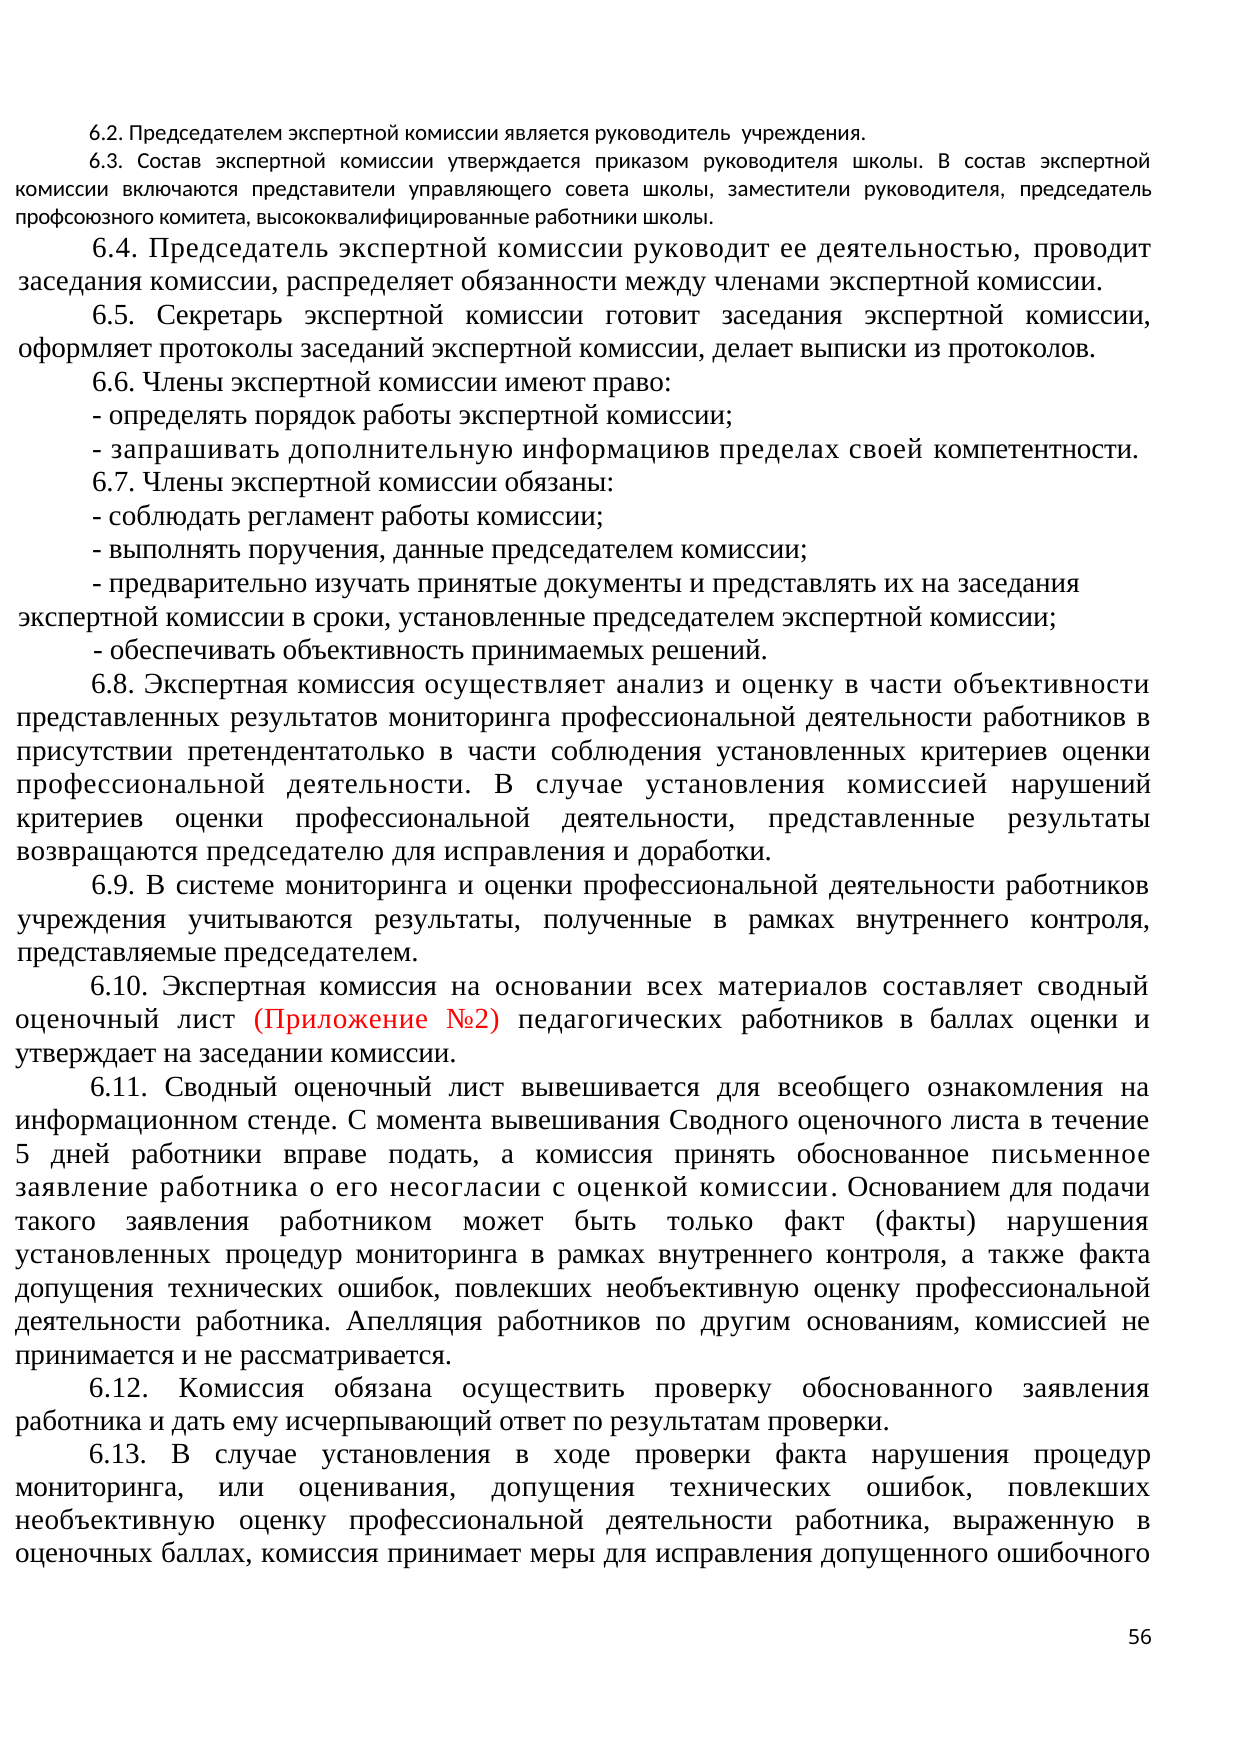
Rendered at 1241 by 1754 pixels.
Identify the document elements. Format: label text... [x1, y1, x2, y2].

text 6.10. Экспертная комиссия на основании всех материалов составляет сводный оценочный лист (Приложение №2) педагогических работников в баллах оценки и утверждает на заседании комиссии. [15, 969, 1150, 1069]
text 6.9. В системе мониторинга и оценки профессиональной деятельности работников учреждения учитываются результаты, полученные в рамках внутреннего контроля, представляемые председателем. [17, 868, 1150, 969]
text - запрашивать дополнительную информациюв пределах своей компетентности. [18, 431, 1151, 465]
text 6.8. Экспертная комиссия осуществляет анализ и оценку в части объективности представленных результатов мониторинга профессиональной деятельности работников в присутствии претендентатолько в части соблюдения установленных критериев оценки профессиональной деятельности. В случае установления комиссией нарушений критериев оценки профессиональной деятельности, представленные результаты возвращаются председателю для исправления и доработки. [16, 666, 1151, 867]
text - обеспечивать объективность принимаемых решений. [93, 633, 1152, 666]
text 6.3. Состав экспертной комиссии утверждается приказом руководителя школы. В состав экспертной комиссии включаются представители управляющего совета школы, заместители руководителя, председатель профсоюзного комитета, высококвалифицированные работники школы. [15, 146, 1152, 230]
text 6.11. Сводный оценочный лист вывешивается для всеобщего ознакомления на информационном стенде. С момента вывешивания Сводного оценочного листа в течение 5 дней работники вправе подать, а комиссия принять обоснованное письменное заявление работника о его несогласии с оценкой комиссии. Основанием для подачи такого заявления работником может быть только факт (факты) нарушения установленных процедур мониторинга в рамках внутреннего контроля, а также факта допущения технических ошибок, повлекших необъективную оценку профессиональной деятельности работника. Апелляция работников по другим основаниям, комиссией не принимается и не рассматривается. [15, 1069, 1150, 1371]
text - предварительно изучать принятые документы и представлять их на заседания экспертной комиссии в сроки, установленные председателем экспертной комиссии; [18, 566, 1152, 633]
text 6.7. Члены экспертной комиссии обязаны: [18, 465, 1152, 498]
text - выполнять поручения, данные председателем комиссии; [18, 532, 1152, 566]
text 6.12. Комиссия обязана осуществить проверку обоснованного заявления работника и дать ему исчерпывающий ответ по результатам проверки. [15, 1371, 1152, 1437]
text 6.5. Секретарь экспертной комиссии готовит заседания экспертной комиссии, оформляет протоколы заседаний экспертной комиссии, делает выписки из протоколов. [18, 297, 1151, 364]
text - определять порядок работы экспертной комиссии; [18, 398, 1152, 431]
text 6.2. Председателем экспертной комиссии является руководитель учреждения. [15, 118, 1152, 146]
text 6.4. Председатель экспертной комиссии руководит ее деятельностью, проводит заседания комиссии, распределяет обязанности между членами экспертной комиссии. [18, 230, 1151, 297]
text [15, 1437, 1152, 1569]
text - соблюдать регламент работы комиссии; [18, 498, 1152, 532]
text 6.6. Члены экспертной комиссии имеют право: [18, 364, 1152, 398]
